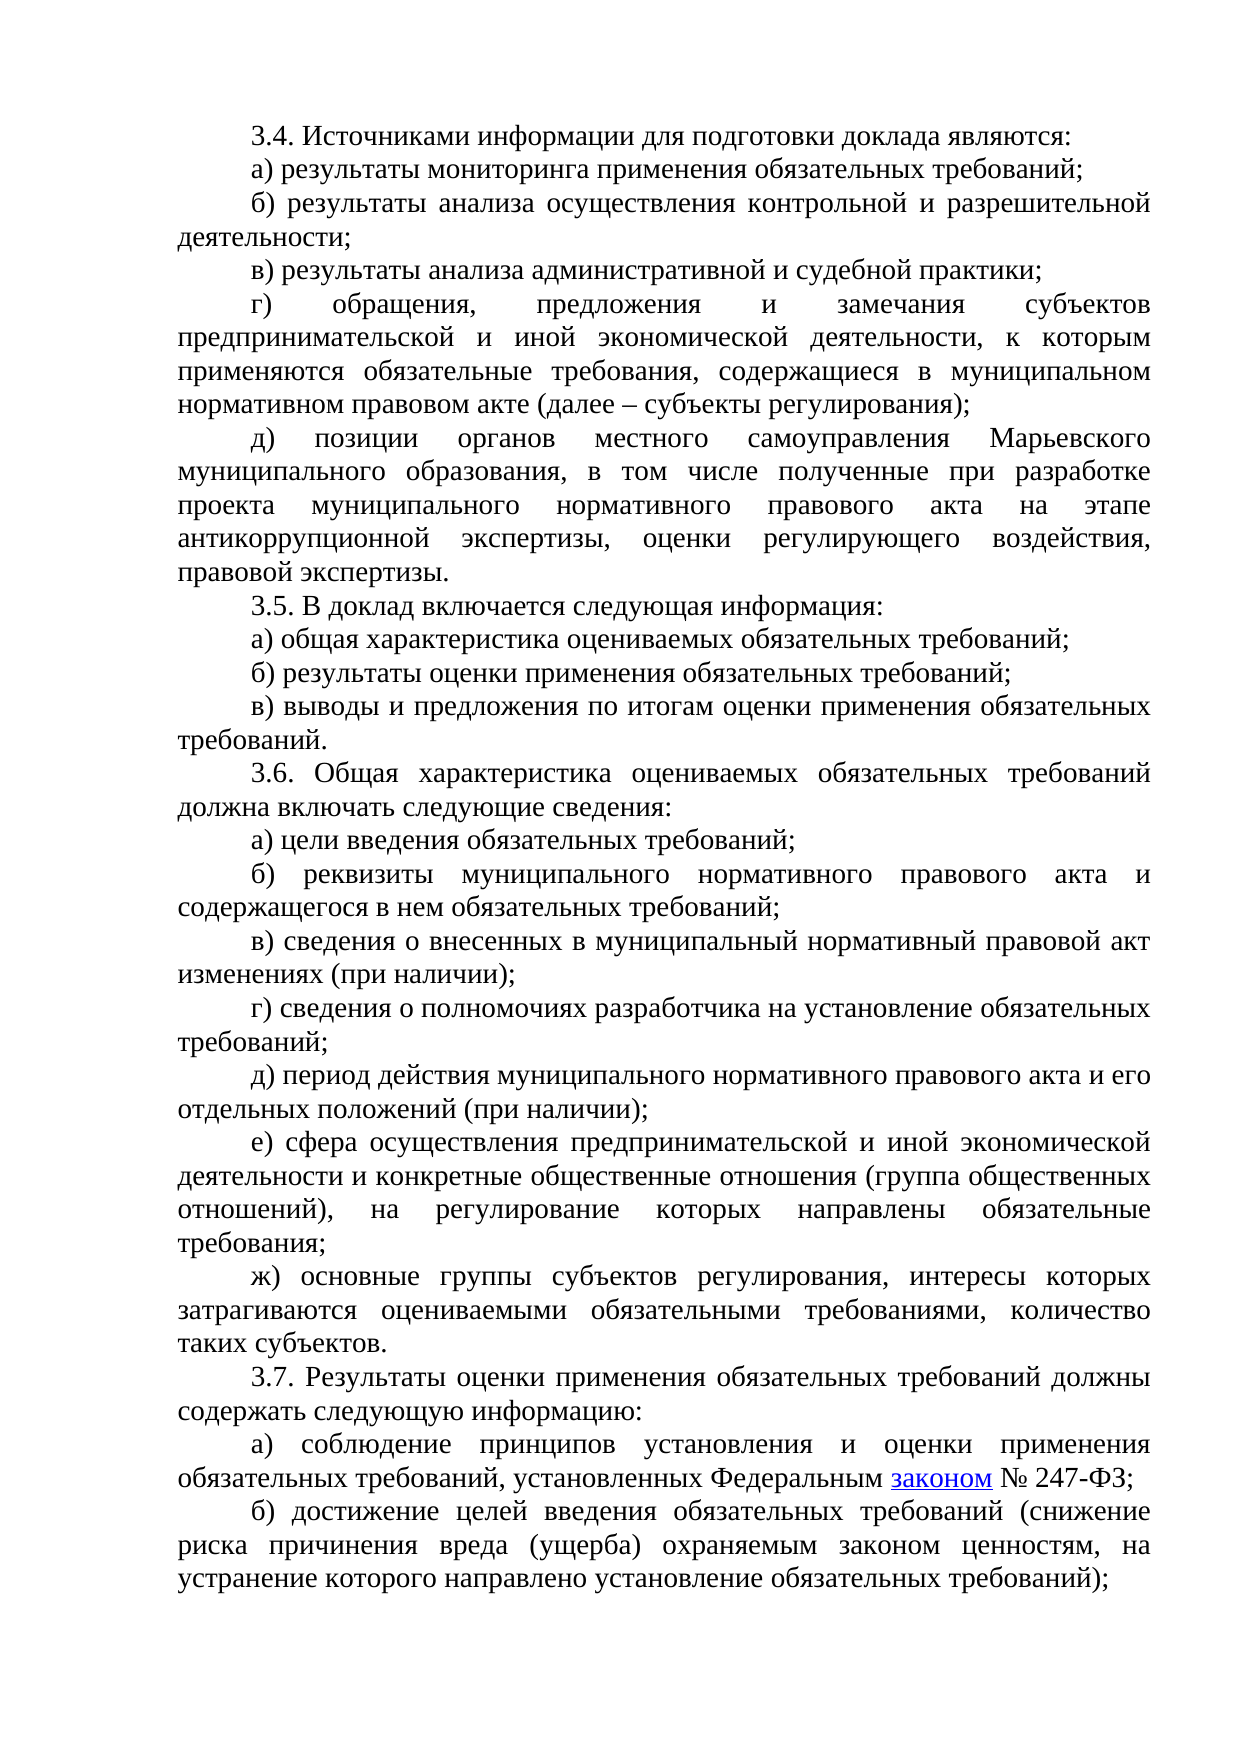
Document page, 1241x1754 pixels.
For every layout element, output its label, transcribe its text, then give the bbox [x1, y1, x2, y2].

text в) результаты анализа административной и судебной практики; [177, 252, 1152, 286]
text б) результаты анализа осуществления контрольной и разрешительной деятельности; [177, 185, 1152, 252]
text 3.7. Результаты оценки применения обязательных требований должны содержать следующую информацию: [177, 1359, 1152, 1426]
text б) реквизиты муниципального нормативного правового акта и содержащегося в нем обязательных требований; [177, 856, 1152, 923]
text в) выводы и предложения по итогам оценки применения обязательных требований. [177, 688, 1152, 755]
text г) обращения, предложения и замечания субъектов предпринимательской и иной экономической деятельности, к которым применяются обязательные требования, содержащиеся в муниципальном нормативном правовом акте (далее – субъекты регулирования); [177, 286, 1152, 420]
text 3.4. Источниками информации для подготовки доклада являются: [177, 118, 1152, 152]
text г) сведения о полномочиях разработчика на установление обязательных требований; [177, 990, 1152, 1057]
text 3.6. Общая характеристика оцениваемых обязательных требований должна включать следующие сведения: [177, 755, 1152, 822]
text в) сведения о внесенных в муниципальный нормативный правовой акт изменениях (при наличии); [177, 923, 1152, 990]
text 3.5. В доклад включается следующая информация: [177, 588, 1152, 621]
text б) достижение целей введения обязательных требований (снижение риска причинения вреда (ущерба) охраняемым законом ценностям, на устранение которого направлено установление обязательных требований); [177, 1493, 1152, 1594]
text д) позиции органов местного самоуправления Марьевского муниципального образования, в том числе полученные при разработке проекта муниципального нормативного правового акта на этапе антикоррупционной экспертизы, оценки регулирующего воздействия, правовой экспертизы. [177, 420, 1152, 588]
text а) цели введения обязательных требований; [177, 822, 1152, 856]
text а) соблюдение принципов установления и оценки применения обязательных требований, установленных Федеральным законом № 247-ФЗ; [177, 1426, 1152, 1493]
text е) сфера осуществления предпринимательской и иной экономической деятельности и конкретные общественные отношения (группа общественных отношений), на регулирование которых направлены обязательные требования; [177, 1124, 1152, 1258]
text а) общая характеристика оцениваемых обязательных требований; [177, 621, 1152, 655]
text ж) основные группы субъектов регулирования, интересы которых затрагиваются оцениваемыми обязательными требованиями, количество таких субъектов. [177, 1258, 1152, 1359]
text д) период действия муниципального нормативного правового акта и его отдельных положений (при наличии); [177, 1057, 1152, 1124]
text а) результаты мониторинга применения обязательных требований; [177, 152, 1152, 185]
text б) результаты оценки применения обязательных требований; [177, 655, 1152, 688]
